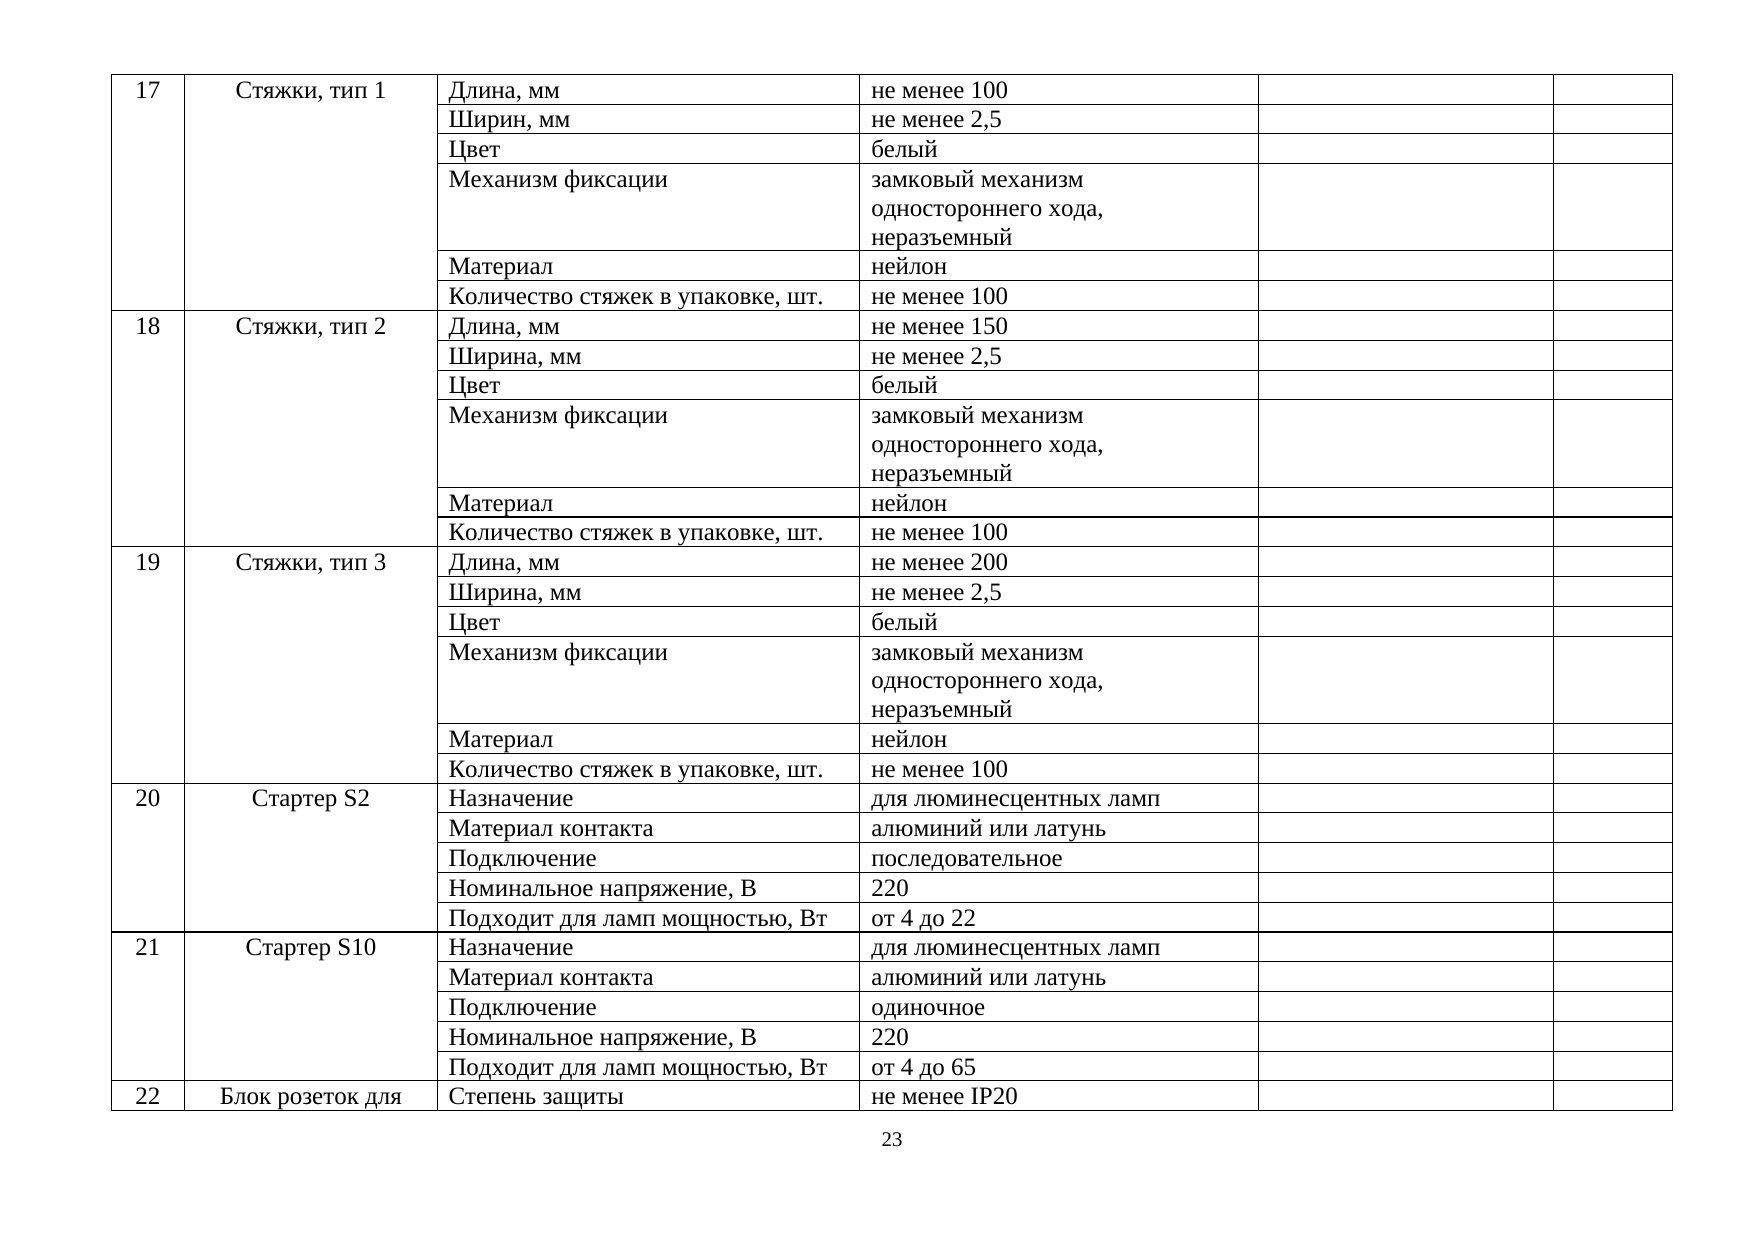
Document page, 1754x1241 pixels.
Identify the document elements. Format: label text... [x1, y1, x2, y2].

table_cell Ширин, мм [438, 105, 859, 133]
table_cell [1554, 577, 1672, 606]
table_cell [1554, 992, 1672, 1021]
table_cell [1554, 518, 1672, 546]
table_cell одиночное [860, 992, 1258, 1021]
table_cell [1259, 784, 1553, 812]
table_cell 18 [112, 311, 184, 546]
table_cell Номинальное напряжение, В [438, 1022, 859, 1051]
table_cell не менее 200 [860, 547, 1258, 576]
table_cell [1554, 1052, 1672, 1080]
table_cell Подходит для ламп мощностью, Вт [438, 1052, 859, 1080]
table_cell нейлон [860, 488, 1258, 516]
table_cell Количество стяжек в упаковке, шт. [438, 281, 859, 310]
table_cell последовательное [860, 843, 1258, 872]
table_cell [1554, 164, 1672, 250]
table_cell [1259, 1022, 1553, 1051]
table_cell не менее 2,5 [860, 341, 1258, 369]
table_cell [1259, 105, 1553, 133]
table_cell [1554, 400, 1672, 487]
table_cell Материал [438, 251, 859, 280]
table_cell Назначение [438, 784, 859, 812]
table_cell Степень защиты [438, 1081, 859, 1110]
table_cell Стяжки, тип 1 [185, 75, 437, 310]
table_cell нейлон [860, 724, 1258, 753]
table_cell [185, 1081, 437, 1110]
table_cell [1259, 873, 1553, 902]
table_cell [1554, 903, 1672, 931]
table_cell от 4 до 22 [860, 903, 1258, 931]
table_cell [1259, 400, 1553, 487]
table_cell [1259, 843, 1553, 872]
table_cell [1259, 754, 1553, 782]
table_cell Подключение [438, 992, 859, 1021]
table_cell [1259, 813, 1553, 842]
table_cell [1554, 311, 1672, 340]
table_cell не менее 2,5 [860, 577, 1258, 606]
table_cell [1554, 281, 1672, 310]
table_cell белый [860, 134, 1258, 163]
table_cell [1259, 371, 1553, 399]
table_cell Материал контакта [438, 813, 859, 842]
table_cell Номинальное напряжение, В [438, 873, 859, 902]
table_cell алюминий или латунь [860, 962, 1258, 991]
table_cell не менее 150 [860, 311, 1258, 340]
table_cell [1554, 488, 1672, 516]
table_cell [1259, 1052, 1553, 1080]
table_cell [1259, 251, 1553, 280]
table_cell [1259, 637, 1553, 723]
table_cell Механизм фиксации [438, 164, 859, 250]
table_cell Подходит для ламп мощностью, Вт [438, 903, 859, 931]
table_cell 17 [112, 75, 184, 310]
table_cell Стяжки, тип 2 [185, 311, 437, 546]
table_cell [1259, 341, 1553, 369]
table_cell не менее 100 [860, 281, 1258, 310]
table_cell [1554, 873, 1672, 902]
table_cell [1554, 371, 1672, 399]
table_cell [1259, 518, 1553, 546]
table_cell Материал контакта [438, 962, 859, 991]
table_cell замковый механизм одностороннего хода, неразъемный [860, 637, 1258, 723]
table_cell алюминий или латунь [860, 813, 1258, 842]
table_cell Механизм фиксации [438, 400, 859, 487]
table_cell [1554, 784, 1672, 812]
table_cell [1259, 607, 1553, 636]
table_cell Количество стяжек в упаковке, шт. [438, 754, 859, 782]
table_cell [1259, 311, 1553, 340]
table_cell [1554, 1081, 1672, 1110]
table_cell [1259, 724, 1553, 753]
table_cell 22 [112, 1081, 184, 1110]
table_cell 20 [112, 784, 184, 931]
table_cell Подключение [438, 843, 859, 872]
table_cell [1259, 75, 1553, 103]
table_cell Стартер S2 [185, 784, 437, 931]
table_cell Количество стяжек в упаковке, шт. [438, 518, 859, 546]
table_cell [1259, 577, 1553, 606]
table_cell [1259, 933, 1553, 961]
table_cell [1554, 933, 1672, 961]
table_cell Ширина, мм [438, 577, 859, 606]
table_cell [1554, 962, 1672, 991]
table_cell от 4 до 65 [860, 1052, 1258, 1080]
table_cell [1554, 754, 1672, 782]
table_cell замковый механизм одностороннего хода, неразъемный [860, 400, 1258, 487]
table_cell Механизм фиксации [438, 637, 859, 723]
table_cell нейлон [860, 251, 1258, 280]
table_cell Цвет [438, 134, 859, 163]
table_cell [1554, 75, 1672, 103]
table_cell не менее 100 [860, 754, 1258, 782]
table_cell Материал [438, 724, 859, 753]
table_cell [1259, 992, 1553, 1021]
table_cell Длина, мм [438, 547, 859, 576]
table_cell [1554, 134, 1672, 163]
table_cell [1259, 903, 1553, 931]
table_cell [1259, 488, 1553, 516]
table_cell [1554, 843, 1672, 872]
table_cell не менее IP20 [860, 1081, 1258, 1110]
table_cell [1259, 134, 1553, 163]
table_cell для люминесцентных ламп [860, 784, 1258, 812]
table_cell белый [860, 371, 1258, 399]
table_cell [1554, 547, 1672, 576]
table_cell [1554, 813, 1672, 842]
table_cell не менее 100 [860, 518, 1258, 546]
table_cell 220 [860, 873, 1258, 902]
table_cell Назначение [438, 933, 859, 961]
table_cell [1554, 724, 1672, 753]
table_cell Материал [438, 488, 859, 516]
table_cell [1554, 105, 1672, 133]
table_cell [1554, 341, 1672, 369]
table_cell белый [860, 607, 1258, 636]
table_cell Стяжки, тип 3 [185, 547, 437, 782]
table_cell для люминесцентных ламп [860, 933, 1258, 961]
table_cell [1554, 637, 1672, 723]
table_cell Цвет [438, 607, 859, 636]
table_cell 220 [860, 1022, 1258, 1051]
table_cell [1554, 607, 1672, 636]
table_cell [1554, 1022, 1672, 1051]
table_cell Ширина, мм [438, 341, 859, 369]
table_cell [1554, 251, 1672, 280]
table_cell [1259, 962, 1553, 991]
table_cell не менее 2,5 [860, 105, 1258, 133]
table_cell [1259, 547, 1553, 576]
table_cell Цвет [438, 371, 859, 399]
table_cell 21 [112, 933, 184, 1080]
table_cell 19 [112, 547, 184, 782]
table_cell [1259, 281, 1553, 310]
table_cell Стартер S10 [185, 933, 437, 1080]
table_cell не менее 100 [860, 75, 1258, 103]
table_cell [1259, 164, 1553, 250]
table_cell [1259, 1081, 1553, 1110]
table_cell Длина, мм [438, 311, 859, 340]
table_cell замковый механизм одностороннего хода, неразъемный [860, 164, 1258, 250]
table_cell Длина, мм [438, 75, 859, 103]
